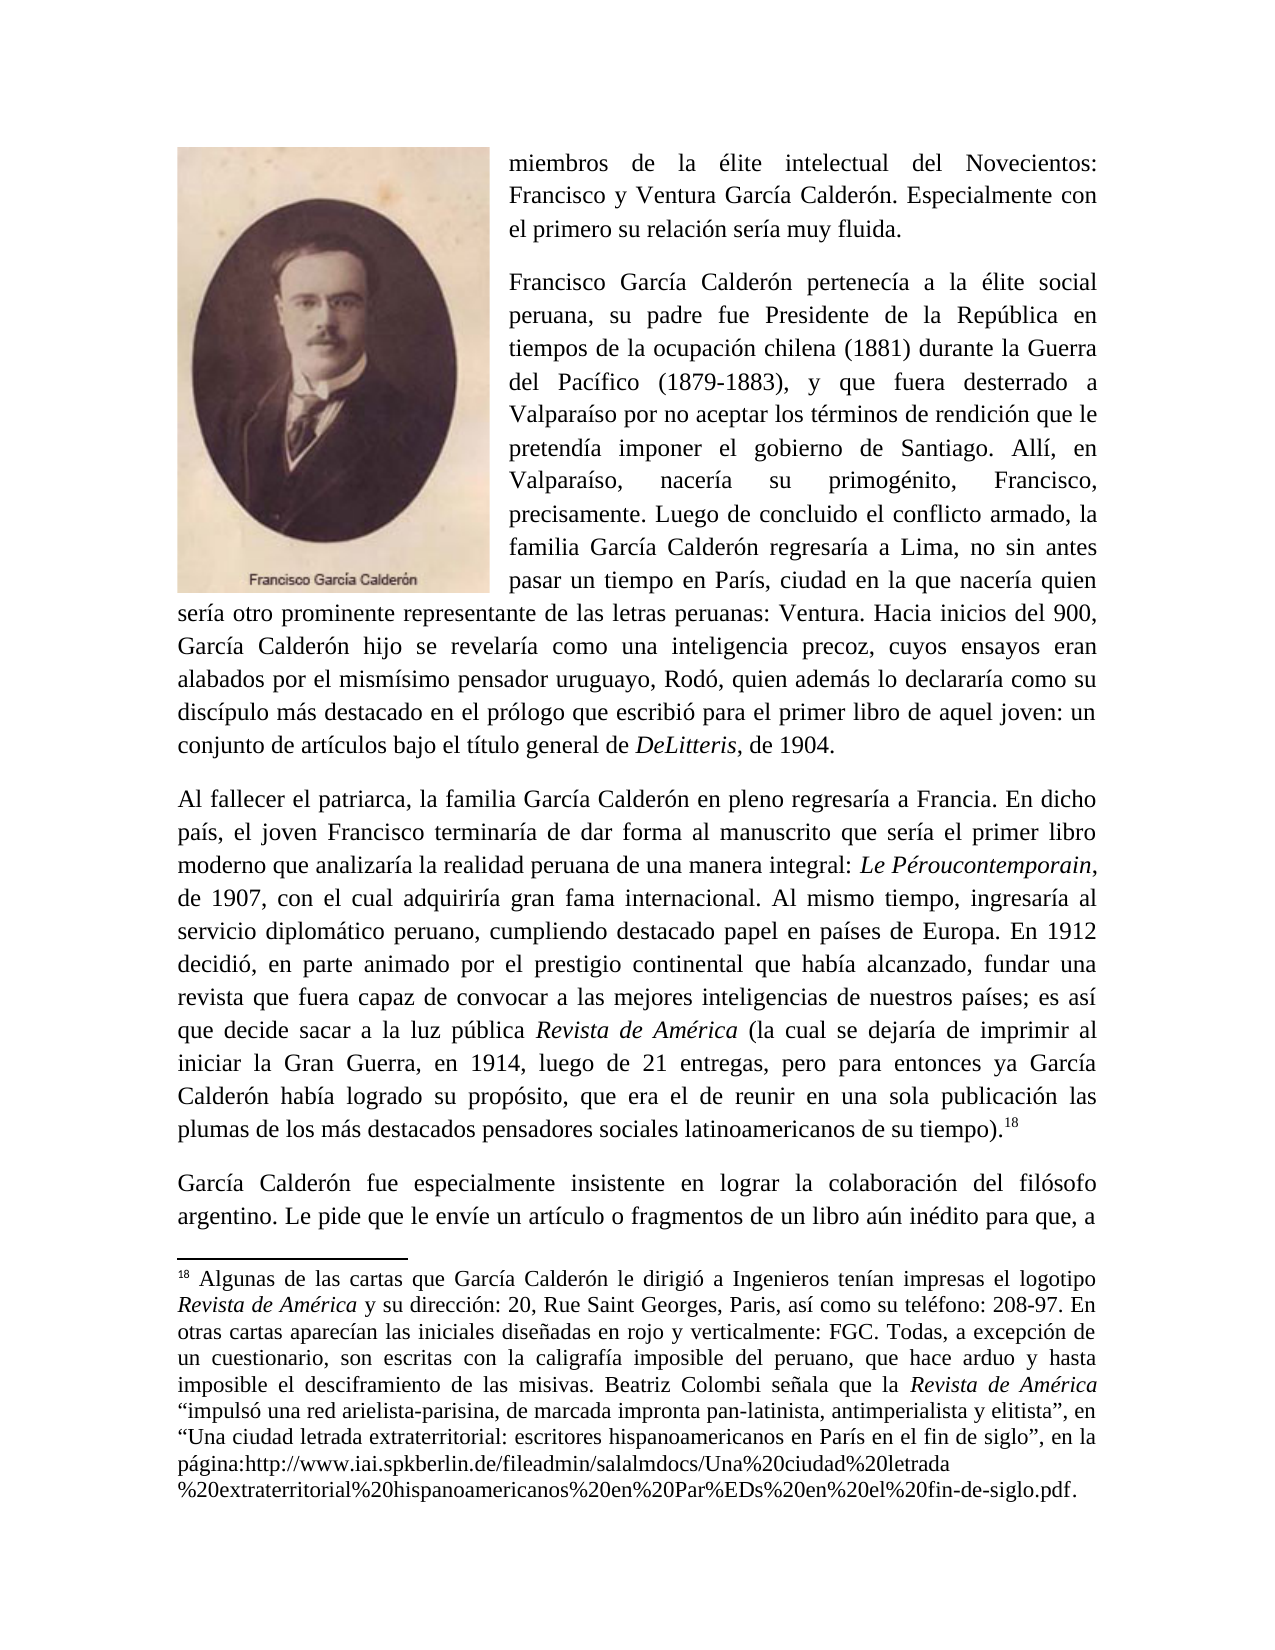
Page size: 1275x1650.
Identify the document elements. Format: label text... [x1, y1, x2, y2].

picture [177, 147, 490, 593]
text Pocos años después, en 1910, Ingenieros publicaría La evolución sociológica. De la barbarie al imperialismo, pero a pesar de su prominente figura de pensador tuvo un revés en el mundo académico, pues no obstante haber quedado en el primer lugar no le otorgaron la cátedra de Medicina legal a la cual estaba postulando. Ante la injusticia —y culpando del entuerto al propio presidente Roque Sáenz Peña— Ingenieros decide autoexiliarse en Europa, específicamente en Lausana, Suiza. Desde esa estancia, Ingenieros viajaría a diferentes lugares, entre ellos a París, en donde vivía un par de hermanos peruanos miembros de la élite intelectual del Novecientos: Francisco y Ventura García Calderón. Especialmente con el primero su relación sería muy fluida. [490, 148, 1098, 242]
text Al fallecer el patriarca, la familia García Calderón en pleno regresaría a Francia. En dicho país, el joven Francisco terminaría de dar forma al manuscrito que sería el primer libro moderno que analizaría la realidad peruana de una manera integral: Le Péroucontemporain, de 1907, con el cual adquiriría gran fama internacional. Al mismo tiempo, ingresaría al servicio diplomático peruano, cumpliendo destacado papel en países de Europa. En 1912 decidió, en parte animado por el prestigio continental que había alcanzado, fundar una revista que fuera capaz de convocar a las mejores inteligencias de nuestros países; es así que decide sacar a la luz pública Revista de América (la cual se dejaría de imprimir al iniciar la Gran Guerra, en 1914, luego de 21 entregas, pero para entonces ya García Calderón había logrado su propósito, que era el de reunir en una sola publicación las plumas de los más destacados pensadores sociales latinoamericanos de su tiempo). [177, 784, 1098, 1143]
text Francisco García Calderón pertenecía a la élite social peruana, su padre fue Presidente de la República en tiempos de la ocupación chilena (1881) durante la Guerra del Pacífico (1879-1883), y que fuera desterrado a Valparaíso por no aceptar los términos de rendición que le pretendía imponer el gobierno de Santiago. Allí, en Valparaíso, nacería su primogénito, Francisco, precisamente. Luego de concluido el conflicto armado, la familia García Calderón regresaría a Lima, no sin antes pasar un tiempo en París, ciudad en la que nacería quien sería otro prominente representante de las letras peruanas: Ventura. Hacia inicios del 900, García Calderón hijo se revelaría como una inteligencia precoz, cuyos ensayos eran alabados por el mismísimo pensador uruguayo, Rodó, quien además lo declararía como su discípulo más destacado en el prólogo que escribió para el primer libro de aquel joven: un conjunto de artículos bajo el título general de DeLitteris, de 1904. [177, 267, 1098, 758]
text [177, 1168, 1098, 1229]
